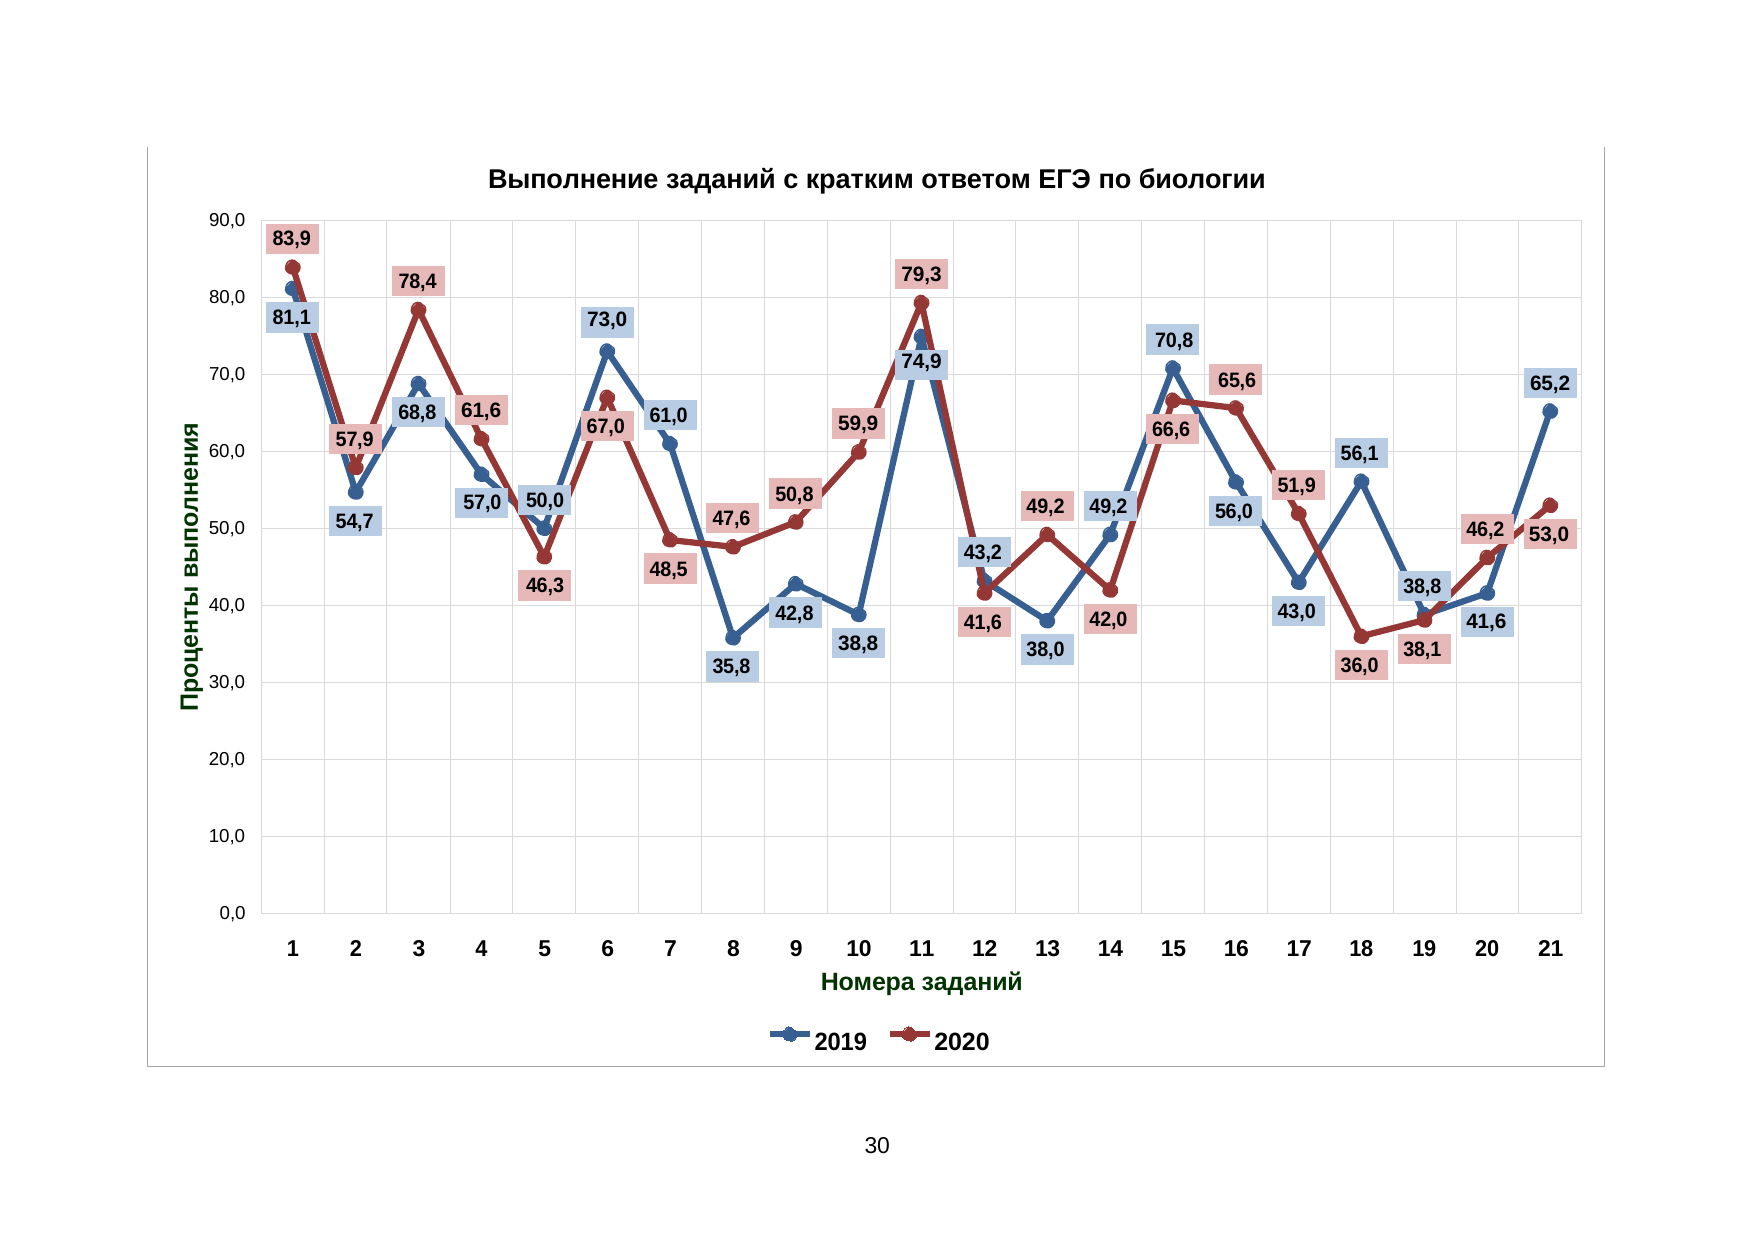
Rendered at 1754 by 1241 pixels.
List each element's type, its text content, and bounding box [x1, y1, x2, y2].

text 57,9 [335, 427, 376, 451]
text 59,9 [838, 411, 878, 435]
text 65,2 [1530, 370, 1616, 394]
text 74,9 [899, 353, 943, 372]
text 36,0 [1340, 653, 1381, 677]
text 78,4 [398, 269, 438, 293]
text 73,0 [587, 311, 1266, 331]
text 50,0 [135, 517, 245, 538]
text 0,0 [135, 902, 245, 923]
text 70,8 [443, 331, 1193, 351]
text 56,0 [1215, 499, 1255, 523]
text 56,1 [1340, 441, 1381, 464]
text 49,2 [1089, 494, 1129, 518]
text 30,0 [135, 671, 245, 692]
text 42,0 [1089, 607, 1129, 631]
text 41,6 [963, 610, 1004, 634]
text 79,3 [899, 262, 943, 286]
text 70,0 [135, 362, 245, 384]
subtitle Выполнение заданий с кратким ответом ЕГЭ по биологии [443, 163, 1266, 194]
text 30 [138, 1132, 1616, 1158]
text 38,8 [1403, 574, 1443, 598]
text 66,6 [1152, 417, 1192, 441]
text 51,9 [1277, 473, 1318, 497]
text 46,3 [442, 573, 564, 597]
text 2019 2020 [187, 1026, 1616, 1055]
text 38,1 [1403, 637, 1443, 661]
text 20,0 [209, 748, 1616, 769]
text 60,0 [135, 439, 245, 461]
subtitle Номера заданий [249, 967, 1594, 996]
text 83,9 [272, 226, 313, 250]
text 50,8 [775, 481, 815, 505]
text 43,2 [963, 540, 1004, 564]
text 81,1 [272, 305, 313, 329]
text 1 2 3 4 5 6 7 8 9 10 11 12 13 14 15 16 17 18 19 20 21 [249, 934, 1600, 961]
text 38,8 [838, 631, 878, 655]
text 46,2 53,0 [1466, 517, 1616, 546]
text 35,8 [712, 654, 752, 678]
text 57,0 50,0 [442, 487, 564, 514]
text 61,0 [649, 403, 690, 427]
text 80,0 [135, 285, 245, 307]
text 49,2 [1026, 494, 1066, 518]
text 38,0 [1026, 637, 1066, 661]
text 41,6 [1466, 609, 1616, 633]
text 43,0 [1277, 599, 1318, 623]
text 90,0 [135, 208, 245, 230]
text 61,6 [461, 398, 564, 422]
text 47,6 [712, 506, 752, 530]
text 67,0 [586, 414, 627, 438]
text 42,8 [775, 600, 815, 624]
text 40,0 [135, 594, 245, 615]
text 48,5 [649, 556, 690, 580]
text 68,8 [398, 400, 438, 424]
text 65,6 [443, 372, 1256, 391]
text 10,0 [209, 825, 1616, 846]
text 54,7 [335, 509, 376, 533]
